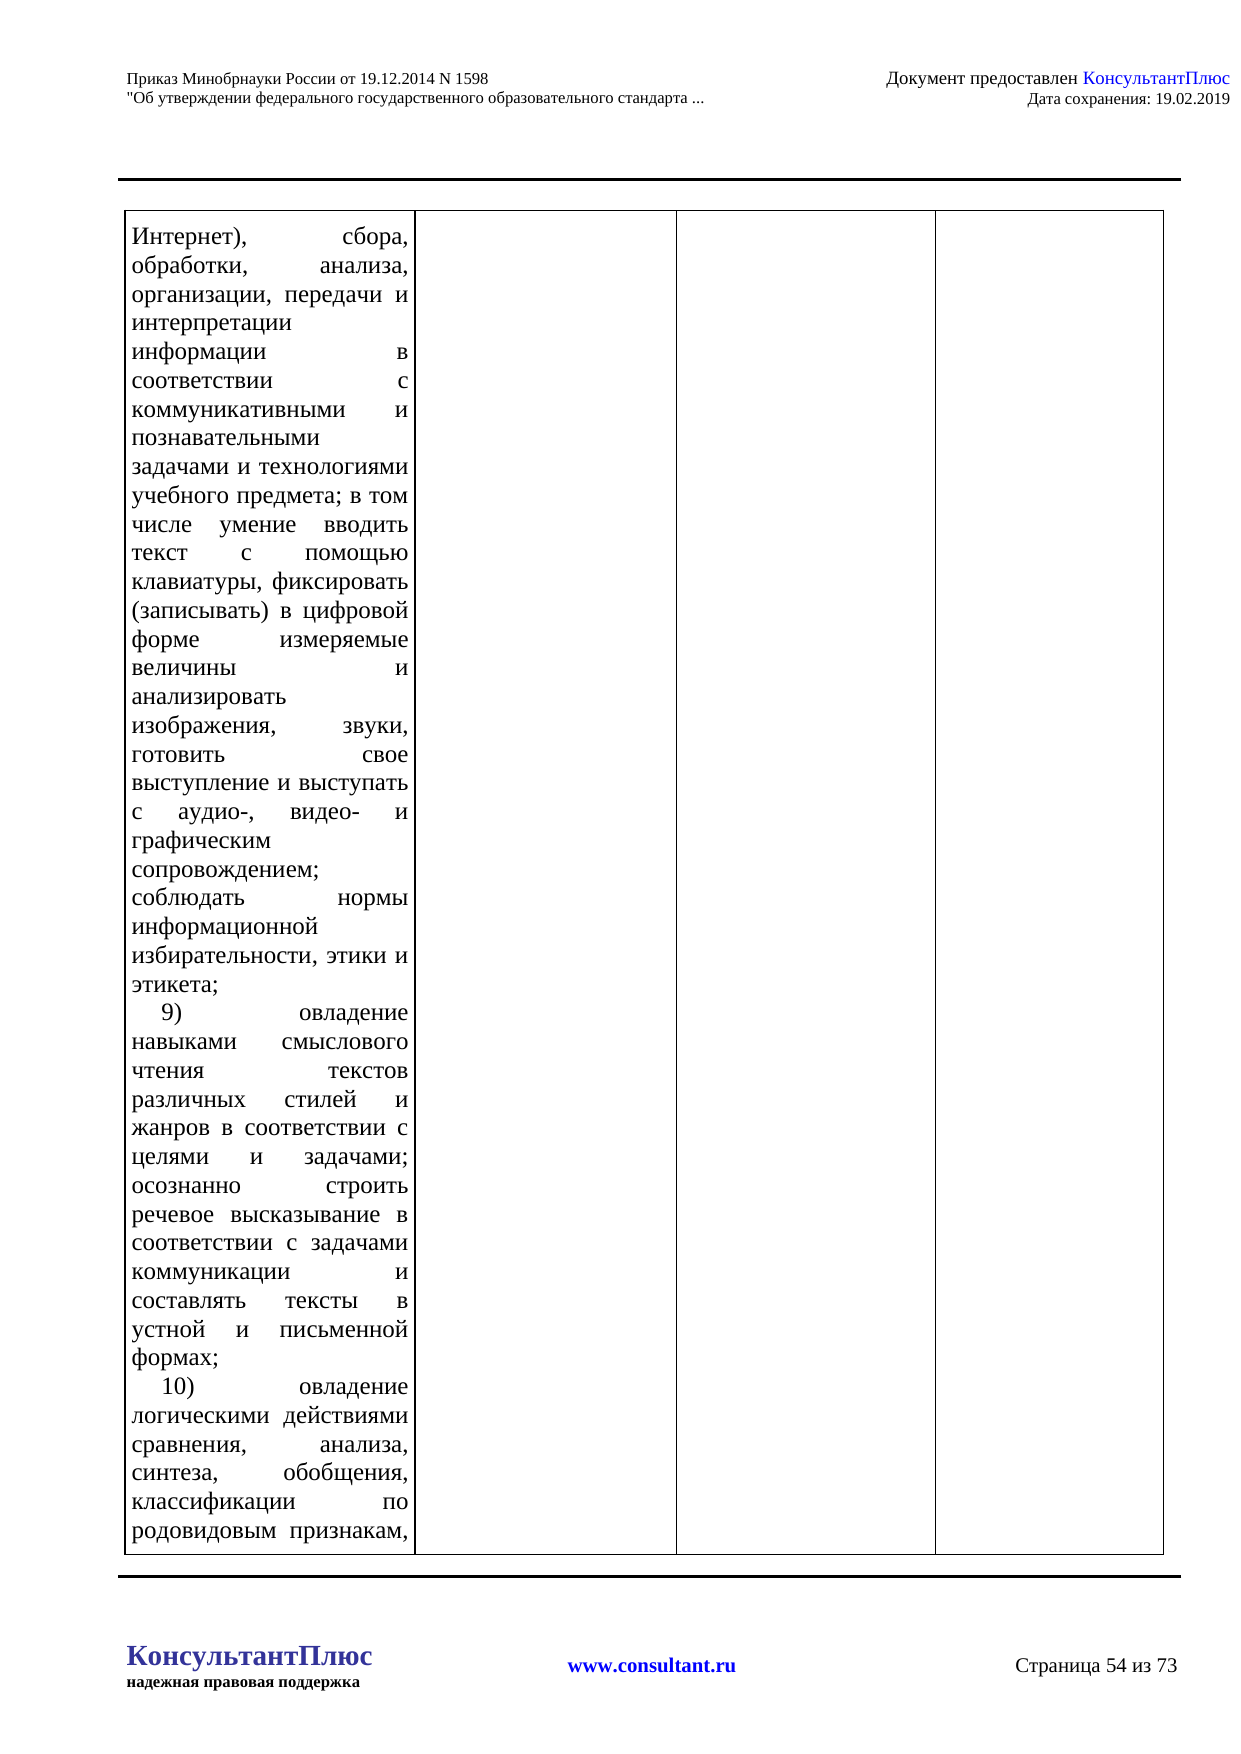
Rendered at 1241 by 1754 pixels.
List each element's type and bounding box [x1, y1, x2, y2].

table_cell [677, 211, 935, 1554]
table_cell [416, 211, 676, 1554]
table_cell [126, 211, 414, 1554]
table_cell [936, 211, 1163, 1554]
